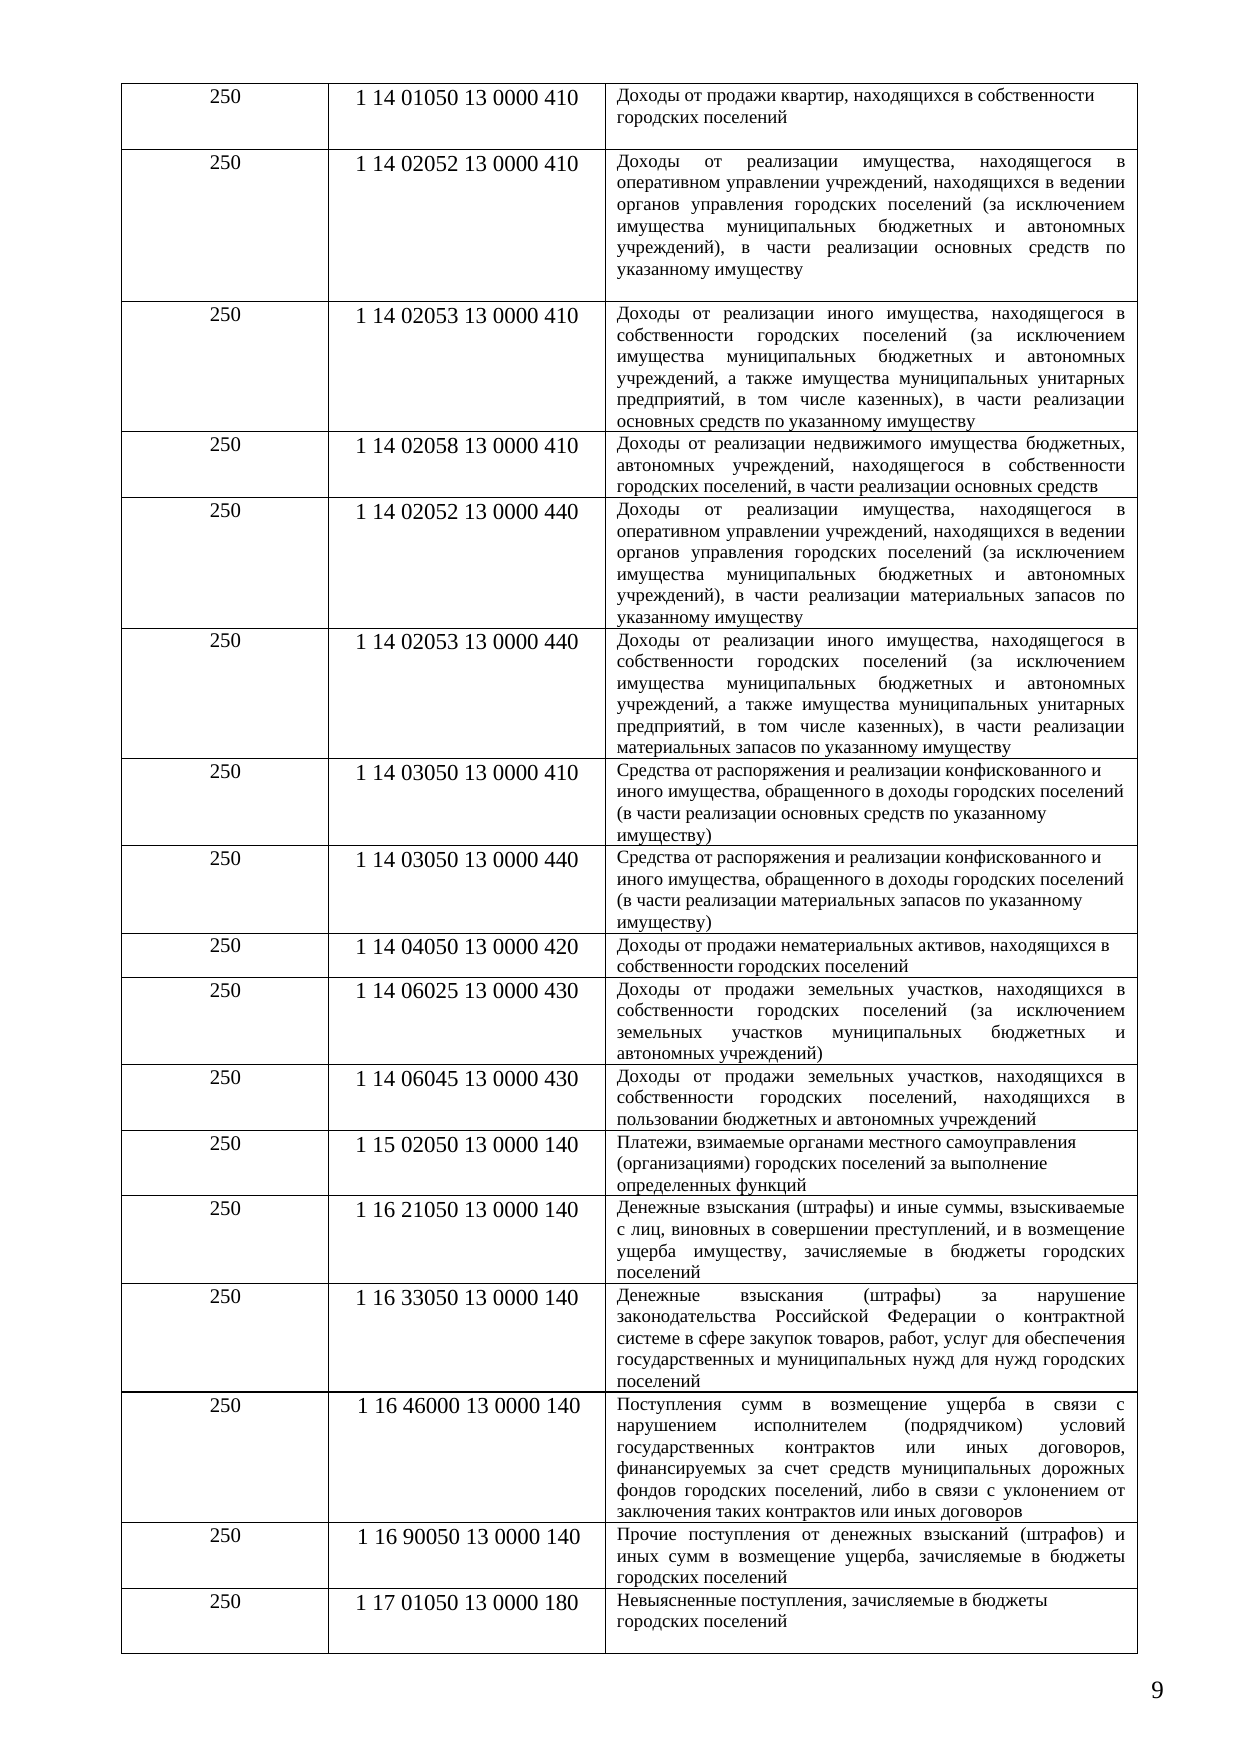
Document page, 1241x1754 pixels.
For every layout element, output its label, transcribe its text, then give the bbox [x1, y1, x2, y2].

table_cell 1 14 02052 13 0000 410 [329, 150, 605, 301]
table_cell 250 [122, 629, 328, 758]
table_cell 250 [122, 759, 328, 845]
table_cell Платежи, взимаемые органами местного самоуправления (организациями) городских поселений за выполнение определенных функций [606, 1131, 1137, 1195]
table_cell 250 [122, 1393, 328, 1522]
table_cell 1 14 02053 13 0000 440 [329, 629, 605, 758]
table_cell Доходы от продажи нематериальных активов, находящихся в собственности городских поселений [606, 934, 1137, 977]
table_cell 250 [122, 432, 328, 497]
table_cell 1 14 02052 13 0000 440 [329, 498, 605, 627]
table_cell 1 16 90050 13 0000 140 [329, 1523, 605, 1588]
table_cell Доходы от реализации недвижимого имущества бюджетных, автономных учреждений, находящегося в собственности городских поселений, в части реализации основных средств [606, 432, 1137, 497]
table_cell Средства от распоряжения и реализации конфискованного и иного имущества, обращенного в доходы городских поселений (в части реализации основных средств по указанному имуществу) [606, 759, 1137, 845]
table_cell Денежные взыскания (штрафы) за нарушение законодательства Российской Федерации о контрактной системе в сфере закупок товаров, работ, услуг для обеспечения государственных и муниципальных нужд для нужд городских поселений [606, 1284, 1137, 1391]
table_cell Поступления сумм в возмещение ущерба в связи с нарушением исполнителем (подрядчиком) условий государственных контрактов или иных договоров, финансируемых за счет средств муниципальных дорожных фондов городских поселений, либо в связи с уклонением от заключения таких контрактов или иных договоров [606, 1393, 1137, 1522]
table_cell 250 [122, 302, 328, 431]
table_cell 250 [122, 1131, 328, 1195]
table_cell 1 14 04050 13 0000 420 [329, 934, 605, 977]
table_cell Доходы от реализации иного имущества, находящегося в собственности городских поселений (за исключением имущества муниципальных бюджетных и автономных учреждений, а также имущества муниципальных унитарных предприятий, в том числе казенных), в части реализации основных средств по указанному имуществу [606, 302, 1137, 431]
table_cell 1 15 02050 13 0000 140 [329, 1131, 605, 1195]
table_cell 250 [122, 846, 328, 932]
table_cell 1 14 06025 13 0000 430 [329, 978, 605, 1064]
table_cell 1 14 03050 13 0000 440 [329, 846, 605, 932]
table_cell 250 [122, 934, 328, 977]
table_cell 1 16 21050 13 0000 140 [329, 1196, 605, 1283]
table_cell 1 14 03050 13 0000 410 [329, 759, 605, 845]
table_cell Доходы от продажи земельных участков, находящихся в собственности городских поселений (за исключением земельных участков муниципальных бюджетных и автономных учреждений) [606, 978, 1137, 1064]
table_cell Доходы от продажи квартир, находящихся в собственности городских поселений [606, 84, 1137, 149]
table_cell Доходы от реализации имущества, находящегося в оперативном управлении учреждений, находящихся в ведении органов управления городских поселений (за исключением имущества муниципальных бюджетных и автономных учреждений), в части реализации материальных запасов по указанному имуществу [606, 498, 1137, 627]
table_cell 1 16 33050 13 0000 140 [329, 1284, 605, 1391]
table_cell Денежные взыскания (штрафы) и иные суммы, взыскиваемые с лиц, виновных в совершении преступлений, и в возмещение ущерба имуществу, зачисляемые в бюджеты городских поселений [606, 1196, 1137, 1283]
table_cell 1 14 06045 13 0000 430 [329, 1065, 605, 1129]
table_cell 1 14 01050 13 0000 410 [329, 84, 605, 149]
table_cell Невыясненные поступления, зачисляемые в бюджеты городских поселений [606, 1589, 1137, 1653]
table_cell 1 14 02058 13 0000 410 [329, 432, 605, 497]
table_cell 250 [122, 1196, 328, 1283]
table_cell Доходы от реализации имущества, находящегося в оперативном управлении учреждений, находящихся в ведении органов управления городских поселений (за исключением имущества муниципальных бюджетных и автономных учреждений), в части реализации основных средств по указанному имуществу [606, 150, 1137, 301]
table_cell 1 16 46000 13 0000 140 [329, 1393, 605, 1522]
table_cell 250 [122, 1523, 328, 1588]
table_cell 250 [122, 978, 328, 1064]
table_cell 1 14 02053 13 0000 410 [329, 302, 605, 431]
table_cell 250 [122, 1284, 328, 1391]
table_cell 250 [122, 498, 328, 627]
table_cell 250 [122, 150, 328, 301]
table_cell 250 [122, 1065, 328, 1129]
table_cell 250 [122, 84, 328, 149]
table_cell Прочие поступления от денежных взысканий (штрафов) и иных сумм в возмещение ущерба, зачисляемые в бюджеты городских поселений [606, 1523, 1137, 1588]
table_cell Средства от распоряжения и реализации конфискованного и иного имущества, обращенного в доходы городских поселений (в части реализации материальных запасов по указанному имуществу) [606, 846, 1137, 932]
table_cell Доходы от продажи земельных участков, находящихся в собственности городских поселений, находящихся в пользовании бюджетных и автономных учреждений [606, 1065, 1137, 1129]
table_cell 1 17 01050 13 0000 180 [329, 1589, 605, 1653]
table_cell Доходы от реализации иного имущества, находящегося в собственности городских поселений (за исключением имущества муниципальных бюджетных и автономных учреждений, а также имущества муниципальных унитарных предприятий, в том числе казенных), в части реализации материальных запасов по указанному имуществу [606, 629, 1137, 758]
table_cell 250 [122, 1589, 328, 1653]
